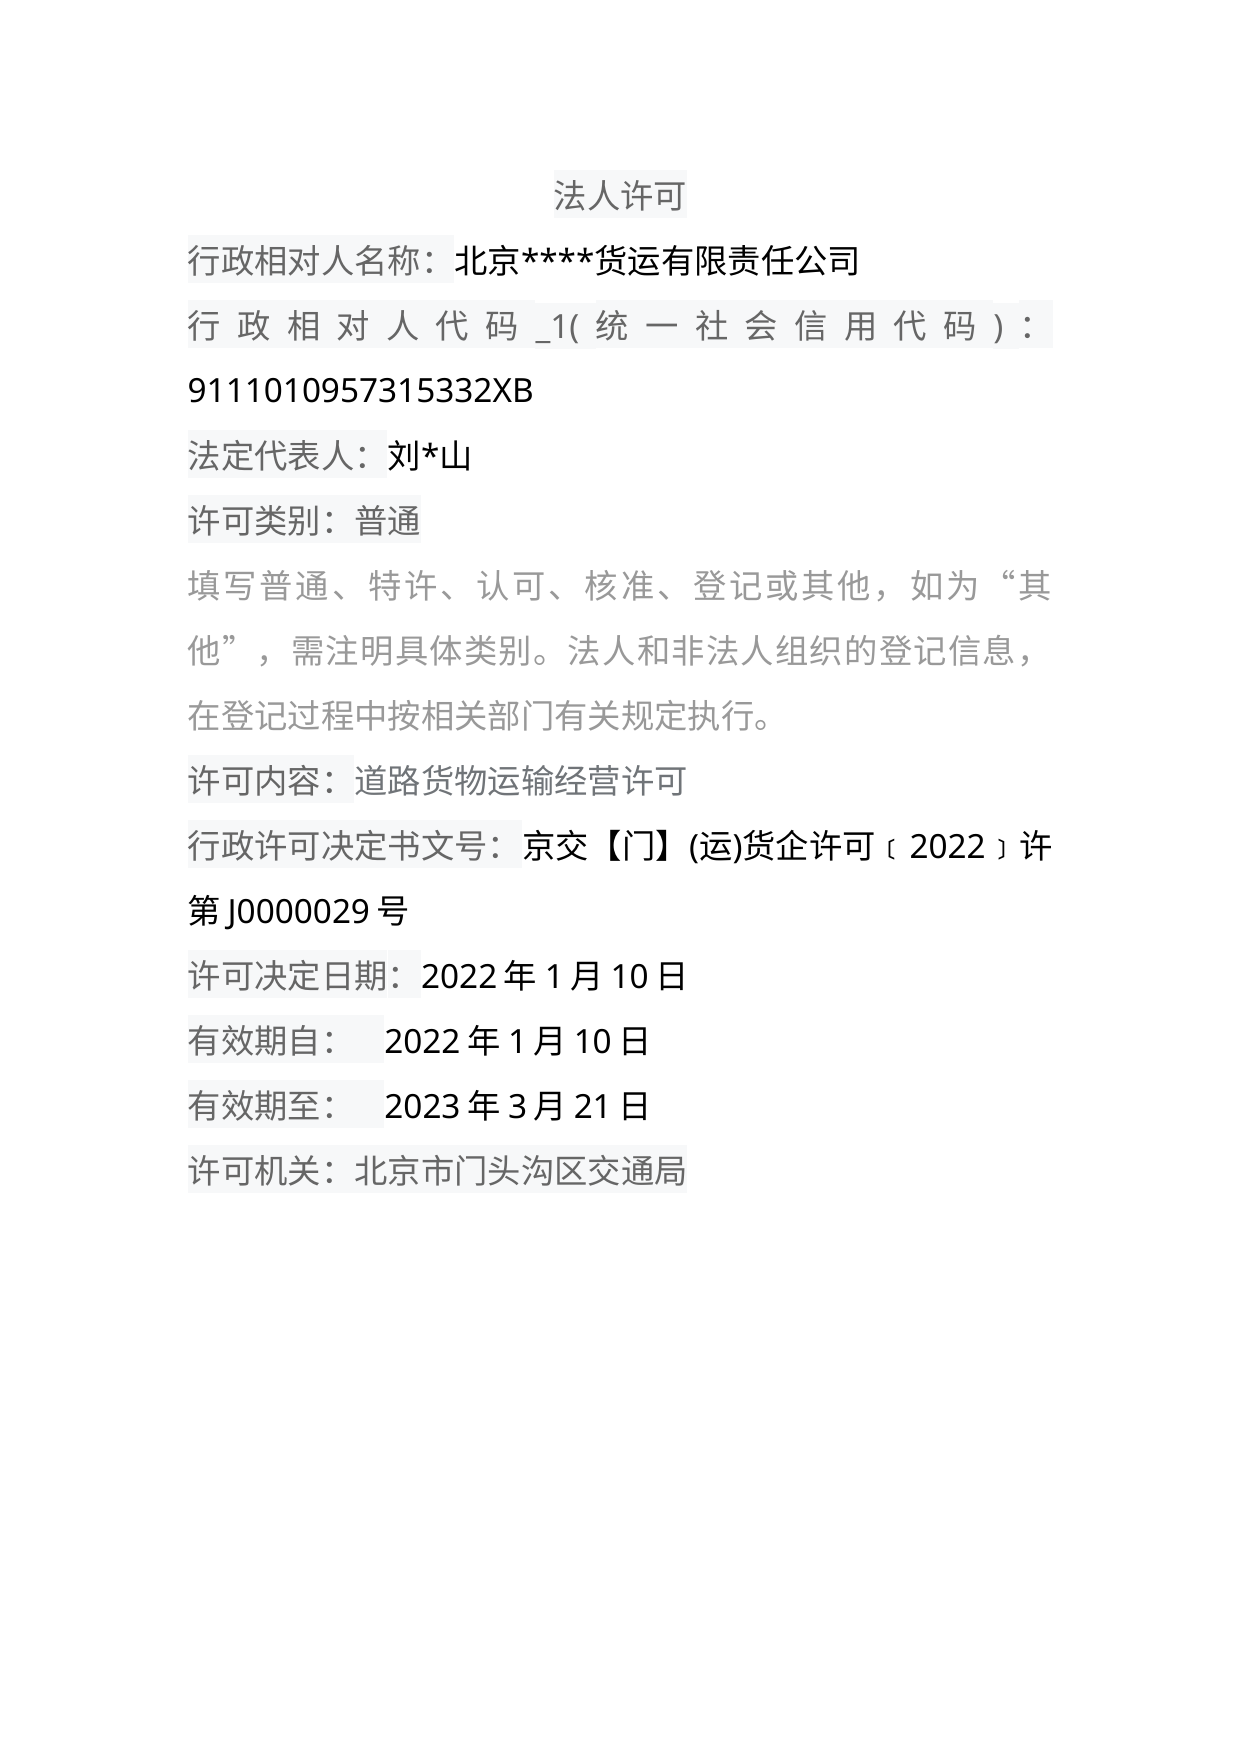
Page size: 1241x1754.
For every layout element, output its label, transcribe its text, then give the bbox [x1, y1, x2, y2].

text 法人许可 [187, 162, 1053, 227]
text 许可决定日期：2022年 1月10日 [187, 942, 1053, 1007]
text 填写普通、特许、认可、核准、登记或其他，如为“其他”，需注明具体类别。法人和非法人组织的登记信息，在登记过程中按相关部门有关规定执行。 [187, 552, 1053, 747]
text 许可内容：道路货物运输经营许可 [187, 747, 1053, 812]
text 许可机关：北京市门头沟区交通局 [187, 1137, 1053, 1202]
text 许可类别：普通 [187, 487, 1053, 552]
text 有效期自： 2022年 1月10日 [187, 1007, 1053, 1072]
text 有效期至： 2023年 3月21日 [187, 1072, 1053, 1137]
text 行政许可决定书文号：京交【门】(运)货企许可﹝2022﹞许第J0000029号 [187, 812, 1053, 942]
text 法定代表人：刘*山 [187, 422, 1053, 487]
text 行政相对人名称：北京****货运有限责任公司 [187, 227, 1053, 292]
text 行政相对人代码_1(统一社会信用代码)：9111010957315332XB [187, 292, 1053, 422]
